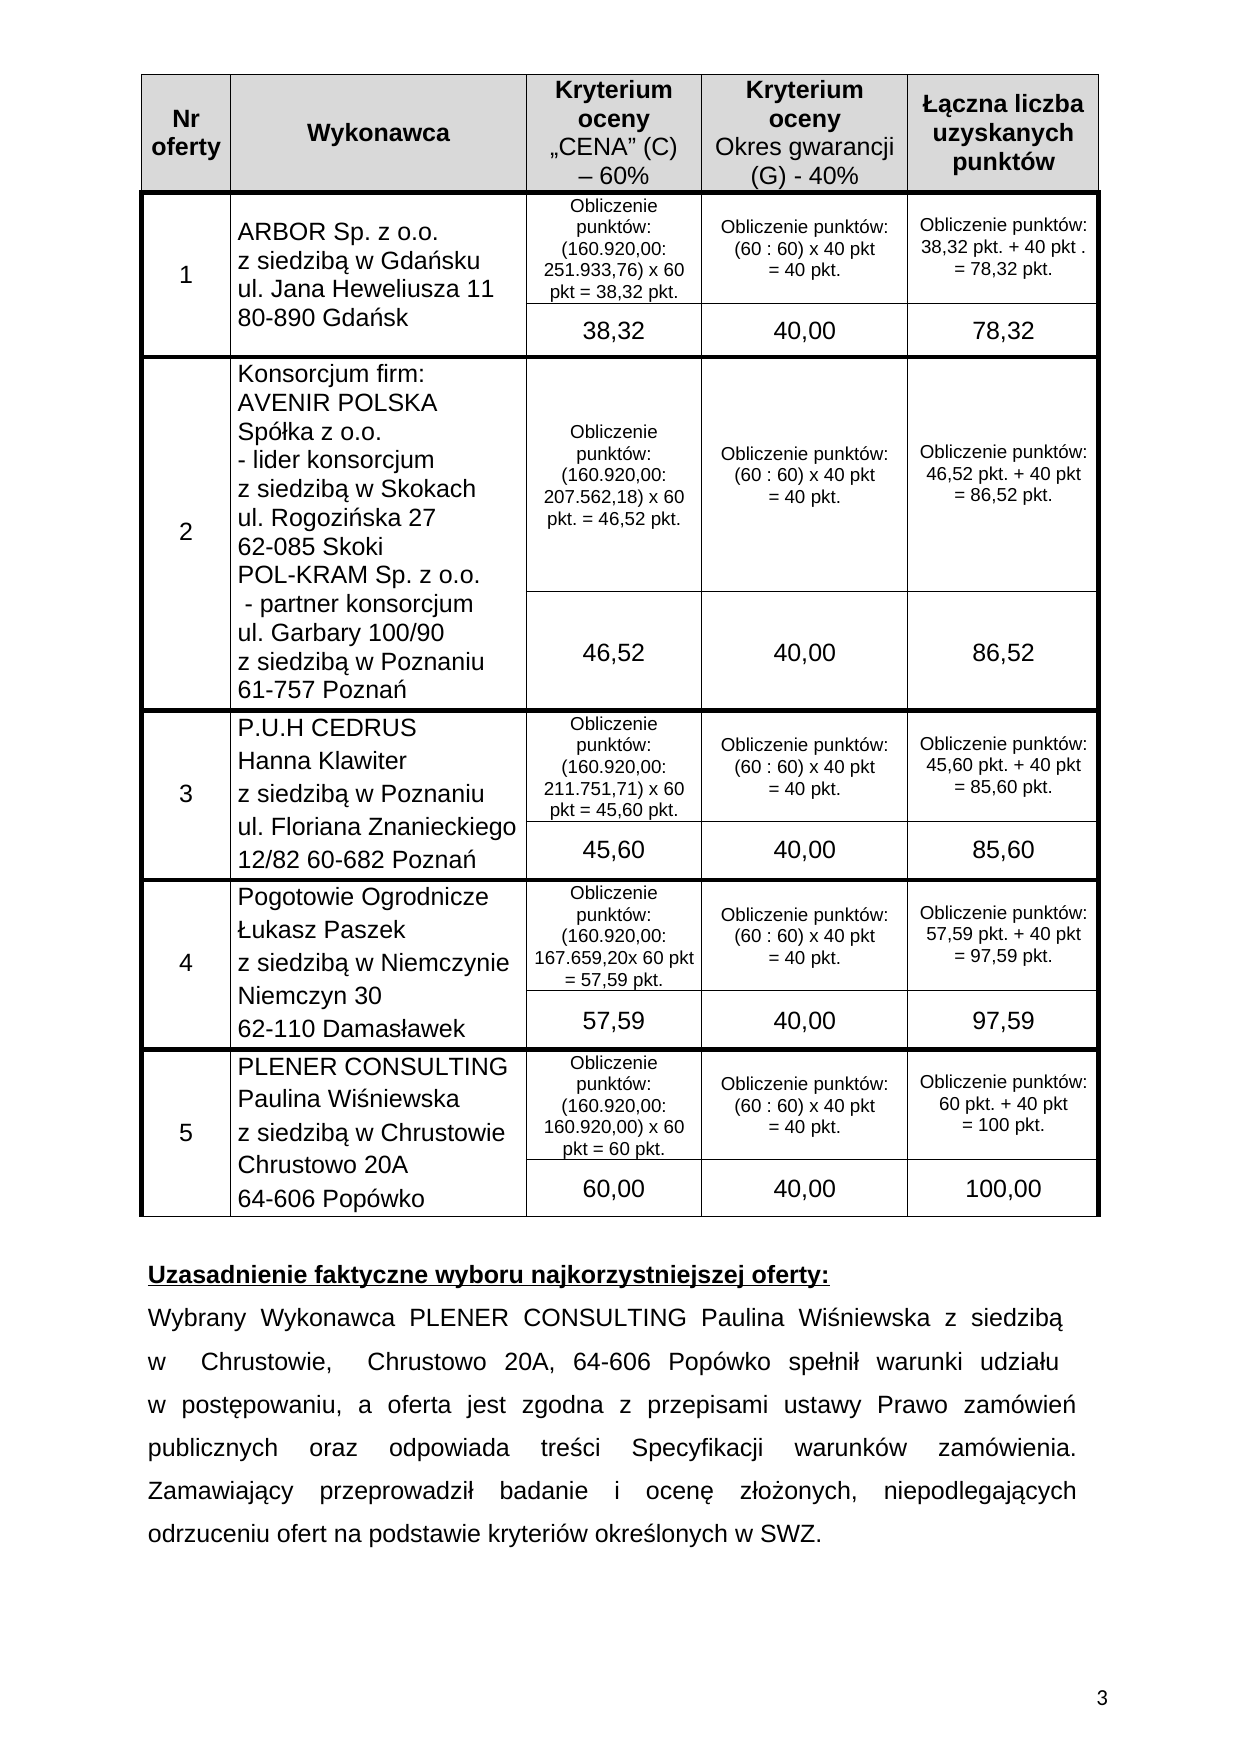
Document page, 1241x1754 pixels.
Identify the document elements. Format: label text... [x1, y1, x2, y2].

table_cell 5 [144, 1052, 230, 1216]
table_cell 60,00 [527, 1160, 701, 1216]
table_cell Obliczenie punktów: (60 : 60) x 40 pkt = 40 pkt. [702, 1052, 907, 1159]
table_cell Obliczenie punktów: 60 pkt. + 40 pkt = 100 pkt. [908, 1052, 1096, 1159]
table_cell 86,52 [908, 592, 1096, 708]
table_cell 46,52 [527, 592, 701, 708]
table_cell Obliczenie punktów: 45,60 pkt. + 40 pkt = 85,60 pkt. [908, 713, 1096, 821]
table_cell 78,32 [908, 304, 1096, 354]
table_cell 40,00 [702, 1160, 907, 1216]
table_header Wykonawca [231, 75, 526, 190]
table_cell 38,32 [527, 304, 701, 354]
text Uzasadnienie faktyczne wyboru najkorzystniejszej oferty: [148, 1260, 1078, 1289]
table_cell Obliczenie punktów: (60 : 60) x 40 pkt = 40 pkt. [702, 713, 907, 821]
table_header Łączna liczba uzyskanych punktów [908, 75, 1098, 190]
table_cell 40,00 [702, 991, 907, 1047]
table_cell 2 [144, 359, 230, 708]
table_cell 40,00 [702, 592, 907, 708]
table_cell Obliczenie punktów: (160.920,00: 160.920,00) x 60 pkt = 60 pkt. [527, 1052, 701, 1159]
table_cell Obliczenie punktów: (60 : 60) x 40 pkt = 40 pkt. [702, 195, 907, 302]
table_cell Pogotowie Ogrodnicze Łukasz Paszek z siedzibą w Niemczynie Niemczyn 30 62-110 Damasławek [231, 882, 526, 1047]
table_header Nr oferty [142, 75, 230, 190]
table_cell Obliczenie punktów: (60 : 60) x 40 pkt = 40 pkt. [702, 359, 907, 591]
table_cell Obliczenie punktów: (160.920,00: 207.562,18) x 60 pkt. = 46,52 pkt. [527, 359, 701, 591]
table_cell 40,00 [702, 304, 907, 354]
table_cell P.U.H CEDRUS Hanna Klawiter z siedzibą w Poznaniu ul. Floriana Znanieckiego 12/82 60-682 Poznań [231, 713, 526, 877]
table_cell Obliczenie punktów: (160.920,00: 251.933,76) x 60 pkt = 38,32 pkt. [527, 195, 701, 302]
table_cell 1 [144, 195, 230, 354]
table_cell 57,59 [527, 991, 701, 1047]
table_cell 45,60 [527, 822, 701, 877]
table_cell Obliczenie punktów: (60 : 60) x 40 pkt = 40 pkt. [702, 882, 907, 990]
table_cell Obliczenie punktów: 46,52 pkt. + 40 pkt = 86,52 pkt. [908, 359, 1096, 591]
table_header Kryterium oceny „CENA” (C) – 60% [527, 75, 701, 190]
table_cell Obliczenie punktów: (160.920,00: 167.659,20x 60 pkt = 57,59 pkt. [527, 882, 701, 990]
table_cell PLENER CONSULTING Paulina Wiśniewska z siedzibą w Chrustowie Chrustowo 20A 64-606 Popówko [231, 1052, 526, 1216]
text Wybrany Wykonawca PLENER CONSULTING Paulina Wiśniewska z siedzibą w Chrustowie, Chrustowo 20A, 64-606 Popówko spełnił warunki udziału w postępowaniu, a oferta jest zgodna z przepisami ustawy Prawo zamówień publicznych oraz odpowiada treści Specyfikacji warunków zamówienia. Zamawiający przeprowadził badanie i ocenę złożonych, niepodlegających odrzuceniu ofert na podstawie kryteriów określonych w SWZ. [148, 1303, 1078, 1548]
table_cell 85,60 [908, 822, 1096, 877]
table_cell 100,00 [908, 1160, 1096, 1216]
table_cell Obliczenie punktów: 57,59 pkt. + 40 pkt = 97,59 pkt. [908, 882, 1096, 990]
table_cell 40,00 [702, 822, 907, 877]
table_cell 4 [144, 882, 230, 1047]
table_cell Obliczenie punktów: (160.920,00: 211.751,71) x 60 pkt = 45,60 pkt. [527, 713, 701, 821]
table_cell Obliczenie punktów: 38,32 pkt. + 40 pkt . = 78,32 pkt. [908, 195, 1096, 302]
table_header Kryterium oceny Okres gwarancji (G) - 40% [702, 75, 907, 190]
table_cell 3 [144, 713, 230, 877]
table_cell ARBOR Sp. z o.o. z siedzibą w Gdańsku ul. Jana Heweliusza 11 80-890 Gdańsk [231, 195, 526, 354]
table_cell Konsorcjum firm: AVENIR POLSKA Spółka z o.o. - lider konsorcjum z siedzibą w Skokach ul. Rogozińska 27 62-085 Skoki POL-KRAM Sp. z o.o. - partner konsorcjum ul. Garbary 100/90 z siedzibą w Poznaniu 61-757 Poznań [231, 359, 526, 708]
table_cell 97,59 [908, 991, 1096, 1047]
